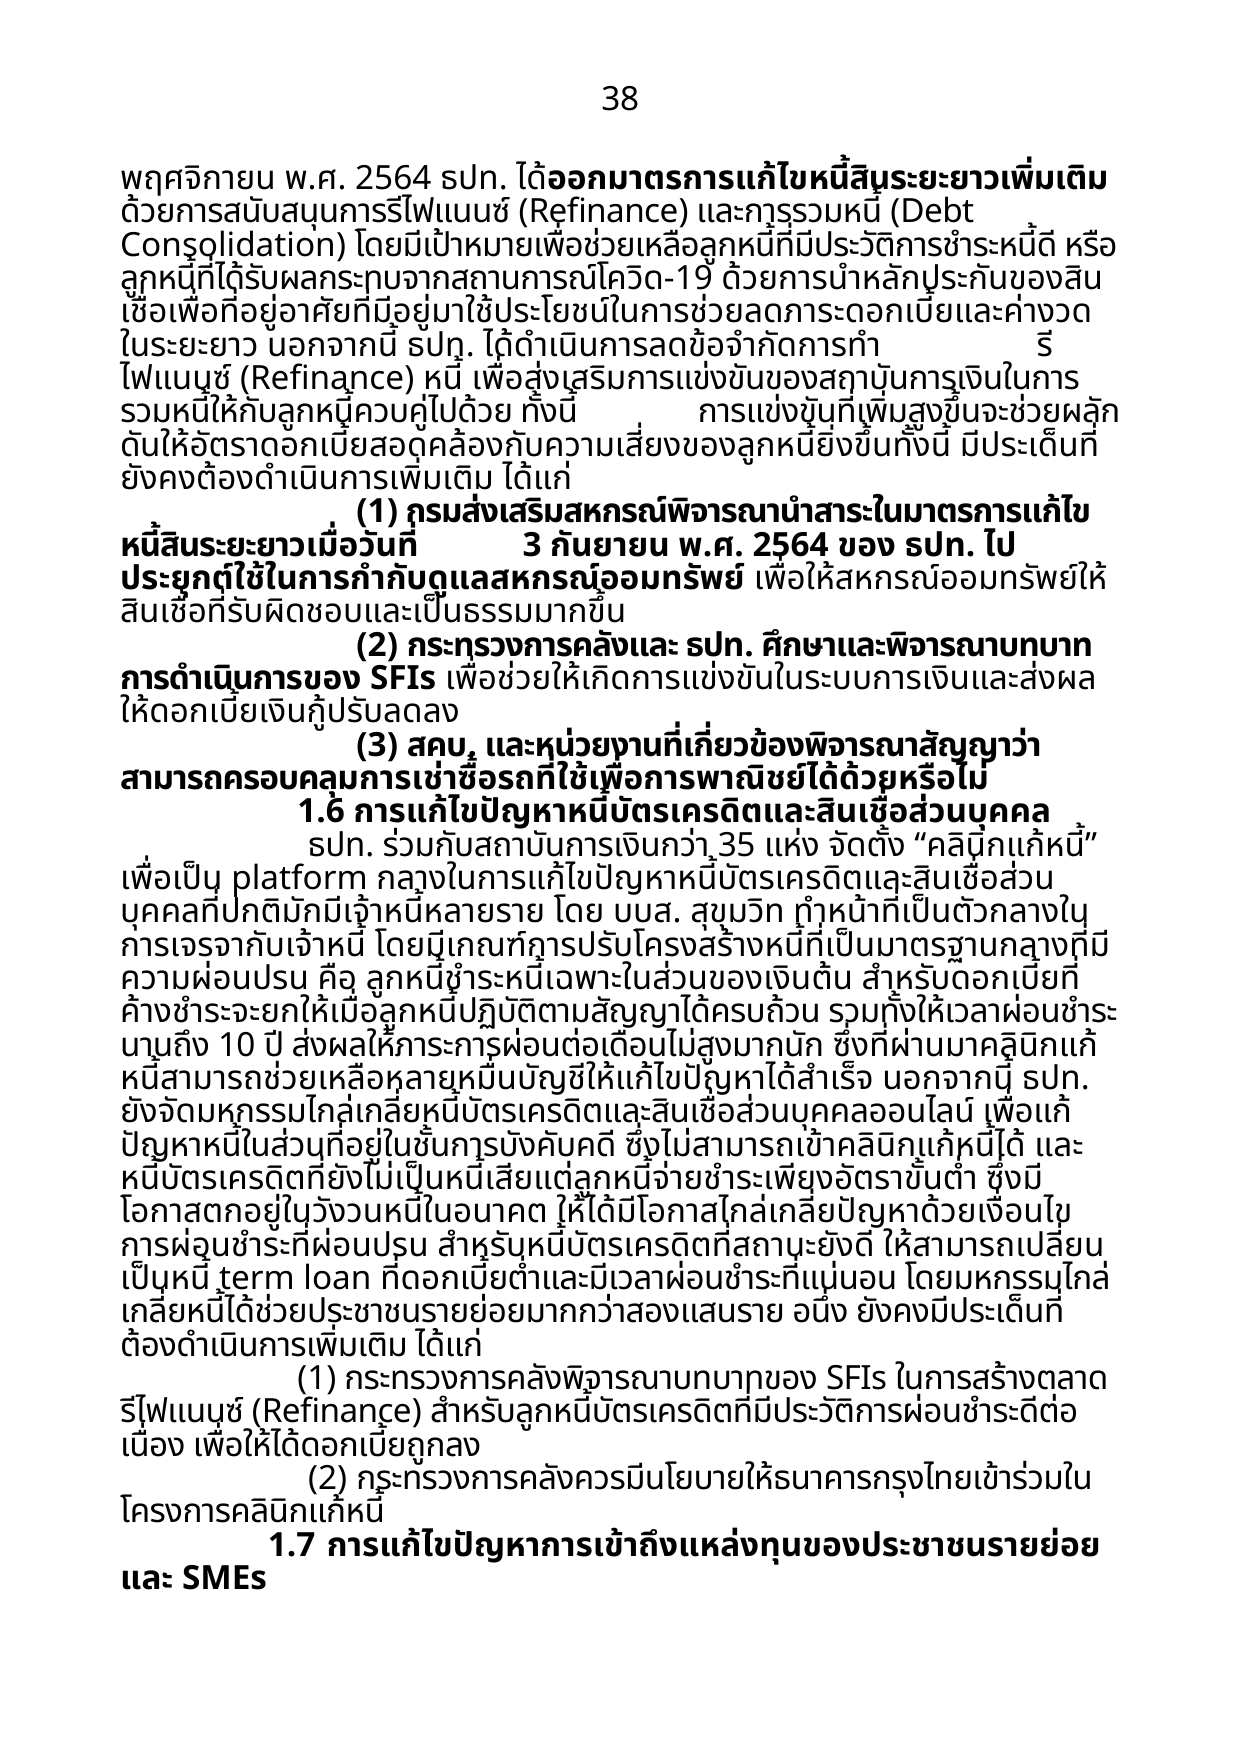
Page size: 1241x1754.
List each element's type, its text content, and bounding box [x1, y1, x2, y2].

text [120, 163, 1120, 496]
text (1) กระทรวงการคลังพิจารณาบทบาทของ SFIs ในการสร้างตลาดรีไฟแนนซ์ (Refinance) สำหรับลูกหนี้บัตรเครดิตที่มีประวัติการผ่อนชำระดีต่อเนื่อง เพื่อให้ได้ดอกเบี้ยถูกลง [120, 1363, 1120, 1463]
text (1) กรมส่งเสริมสหกรณ์พิจารณานำสาระในมาตรการแก้ไขหนี้สินระยะยาวเมื่อวันที่ 3 กันยายน พ.ศ. 2564 ของ ธปท. ไปประยุกต์ใช้ในการกำกับดูแลสหกรณ์ออมทรัพย์ เพื่อให้สหกรณ์ออมทรัพย์ให้สินเชื่อที่รับผิดชอบและเป็นธรรมมากขึ้น [120, 496, 1120, 629]
text (2) กระทรวงการคลังควรมีนโยบายให้ธนาคารกรุงไทยเข้าร่วมในโครงการคลินิกแก้หนี้ [120, 1463, 1120, 1529]
text (3) สคบ. และหน่วยงานที่เกี่ยวข้องพิจารณาสัญญาว่าสามารถครอบคลุมการเช่าซื้อรถที่ใช้เพื่อการพาณิชย์ได้ด้วยหรือไม่ [120, 729, 1120, 796]
text 1.6 การแก้ไขปัญหาหนี้บัตรเครดิตและสินเชื่อส่วนบุคคล [120, 796, 1120, 829]
text (2) กระทรวงการคลังและ ธปท. ศึกษาและพิจารณาบทบาทการดำเนินการของ SFIs เพื่อช่วยให้เกิดการแข่งขันในระบบการเงินและส่งผลให้ดอกเบี้ยเงินกู้ปรับลดลง [120, 629, 1120, 729]
text 1.7 การแก้ไขปัญหาการเข้าถึงแหล่งทุนของประชาชนรายย่อยและ SMEs [120, 1529, 1120, 1596]
text ธปท. ร่วมกับสถาบันการเงินกว่า 35 แห่ง จัดตั้ง “คลินิกแก้หนี้” เพื่อเป็น platform กลางในการแก้ไขปัญหาหนี้บัตรเครดิตและสินเชื่อส่วนบุคคลที่ปกติมักมีเจ้าหนี้หลายราย โดย บบส. สุขุมวิท ทำหน้าที่เป็นตัวกลางในการเจรจากับเจ้าหนี้ โดยมีเกณฑ์การปรับโครงสร้างหนี้ที่เป็นมาตรฐานกลางที่มีความผ่อนปรน คือ ลูกหนี้ชำระหนี้เฉพาะในส่วนของเงินต้น สำหรับดอกเบี้ยที่ค้างชำระจะยกให้เมื่อลูกหนี้ปฏิบัติตามสัญญาได้ครบถ้วน รวมทั้งให้เวลาผ่อนชำระนานถึง 10 ปี ส่งผลให้ภาระการผ่อนต่อเดือนไม่สูงมากนัก ซึ่งที่ผ่านมาคลินิกแก้หนี้สามารถช่วยเหลือหลายหมื่นบัญชีให้แก้ไขปัญหาได้สำเร็จ นอกจากนี้ ธปท. ยังจัดมหกรรมไกล่เกลี่ยหนี้บัตรเครดิตและสินเชื่อส่วนบุคคลออนไลน์ เพื่อแก้ปัญหาหนี้ในส่วนที่อยู่ในชั้นการบังคับคดี ซึ่งไม่สามารถเข้าคลินิกแก้หนี้ได้ และหนี้บัตรเครดิตที่ยังไม่เป็นหนี้เสียแต่ลูกหนี้จ่ายชำระเพียงอัตราขั้นต่ำ ซึ่งมีโอกาสตกอยู่ในวังวนหนี้ในอนาคต ให้ได้มีโอกาสไกล่เกลี่ยปัญหาด้วยเงื่อนไขการผ่อนชำระที่ผ่อนปรน สำหรับหนี้บัตรเครดิตที่สถานะยังดี ให้สามารถเปลี่ยนเป็นหนี้ term loan ที่ดอกเบี้ยต่ำและมีเวลาผ่อนชำระที่แน่นอน โดยมหกรรมไกล่เกลี่ยหนี้ได้ช่วยประชาชนรายย่อยมากกว่าสองแสนราย อนึ่ง ยังคงมีประเด็นที่ต้องดำเนินการเพิ่มเติม ได้แก่ [120, 829, 1120, 1363]
